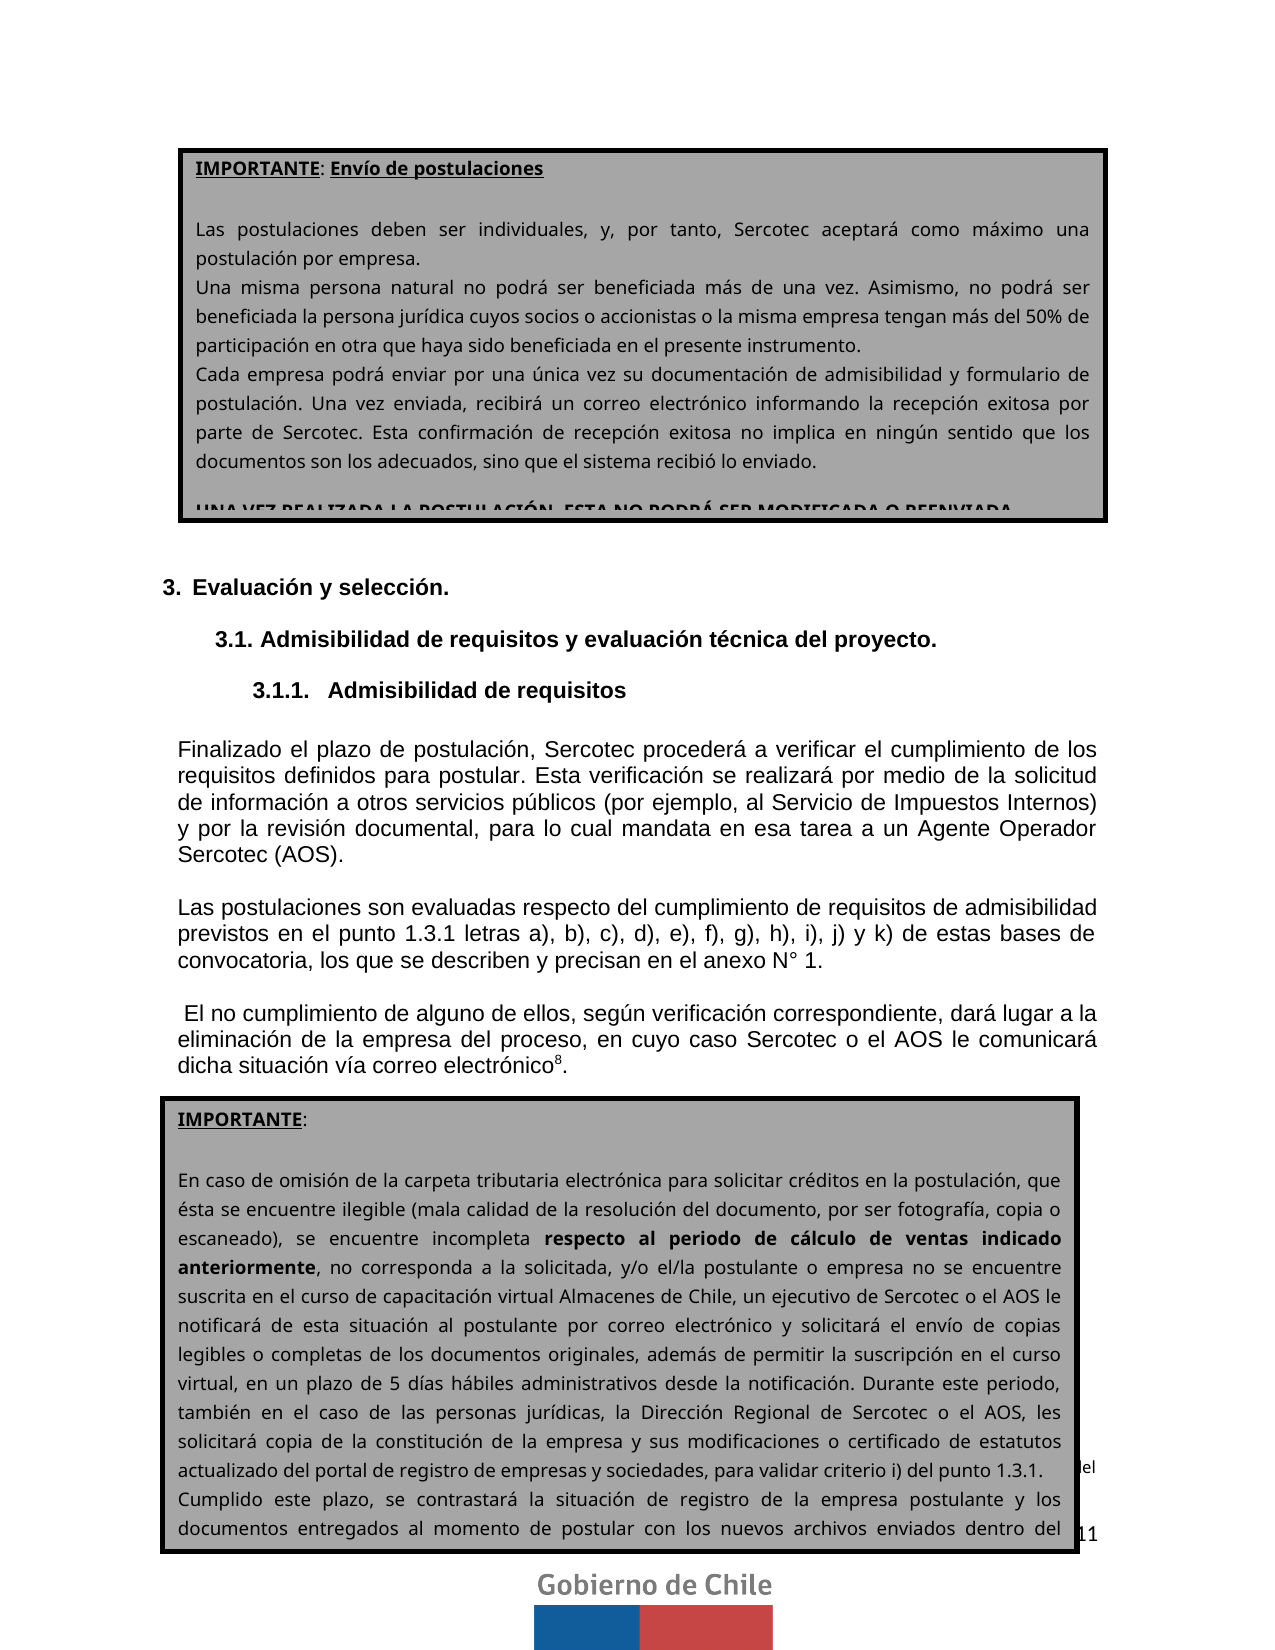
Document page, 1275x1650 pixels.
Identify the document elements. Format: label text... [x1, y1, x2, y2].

text El no cumplimiento de alguno de ellos, según verificación correspondiente, dará lugar a la eliminación de la empresa del proceso, en cuyo caso Sercotec o el AOS le comunicará dicha situación vía correo electrónico. [177, 999, 1098, 1078]
subtitle Admisibilidad de requisitos [252, 677, 1098, 703]
text Las postulaciones son evaluadas respecto del cumplimiento de requisitos de admisibilidad previstos en el punto 1.3.1 letras a), b), c), d), e), f), g), h), i), j) y k) de estas bases de convocatoria, los que se describen y precisan en el anexo N° 1. [177, 894, 1098, 973]
text Finalizado el plazo de postulación, Sercotec procederá a verificar el cumplimiento de los requisitos definidos para postular. Esta verificación se realizará por medio de la solicitud de información a otros servicios públicos (por ejemplo, al Servicio de Impuestos Internos) y por la revisión documental, para lo cual mandata en esa tarea a un Agente Operador Sercotec (AOS). [177, 736, 1098, 868]
subtitle Evaluación y selección. [162, 574, 1098, 601]
picture [532, 1560, 774, 1650]
subtitle Admisibilidad de requisitos y evaluación técnica del proyecto. [215, 626, 1098, 652]
